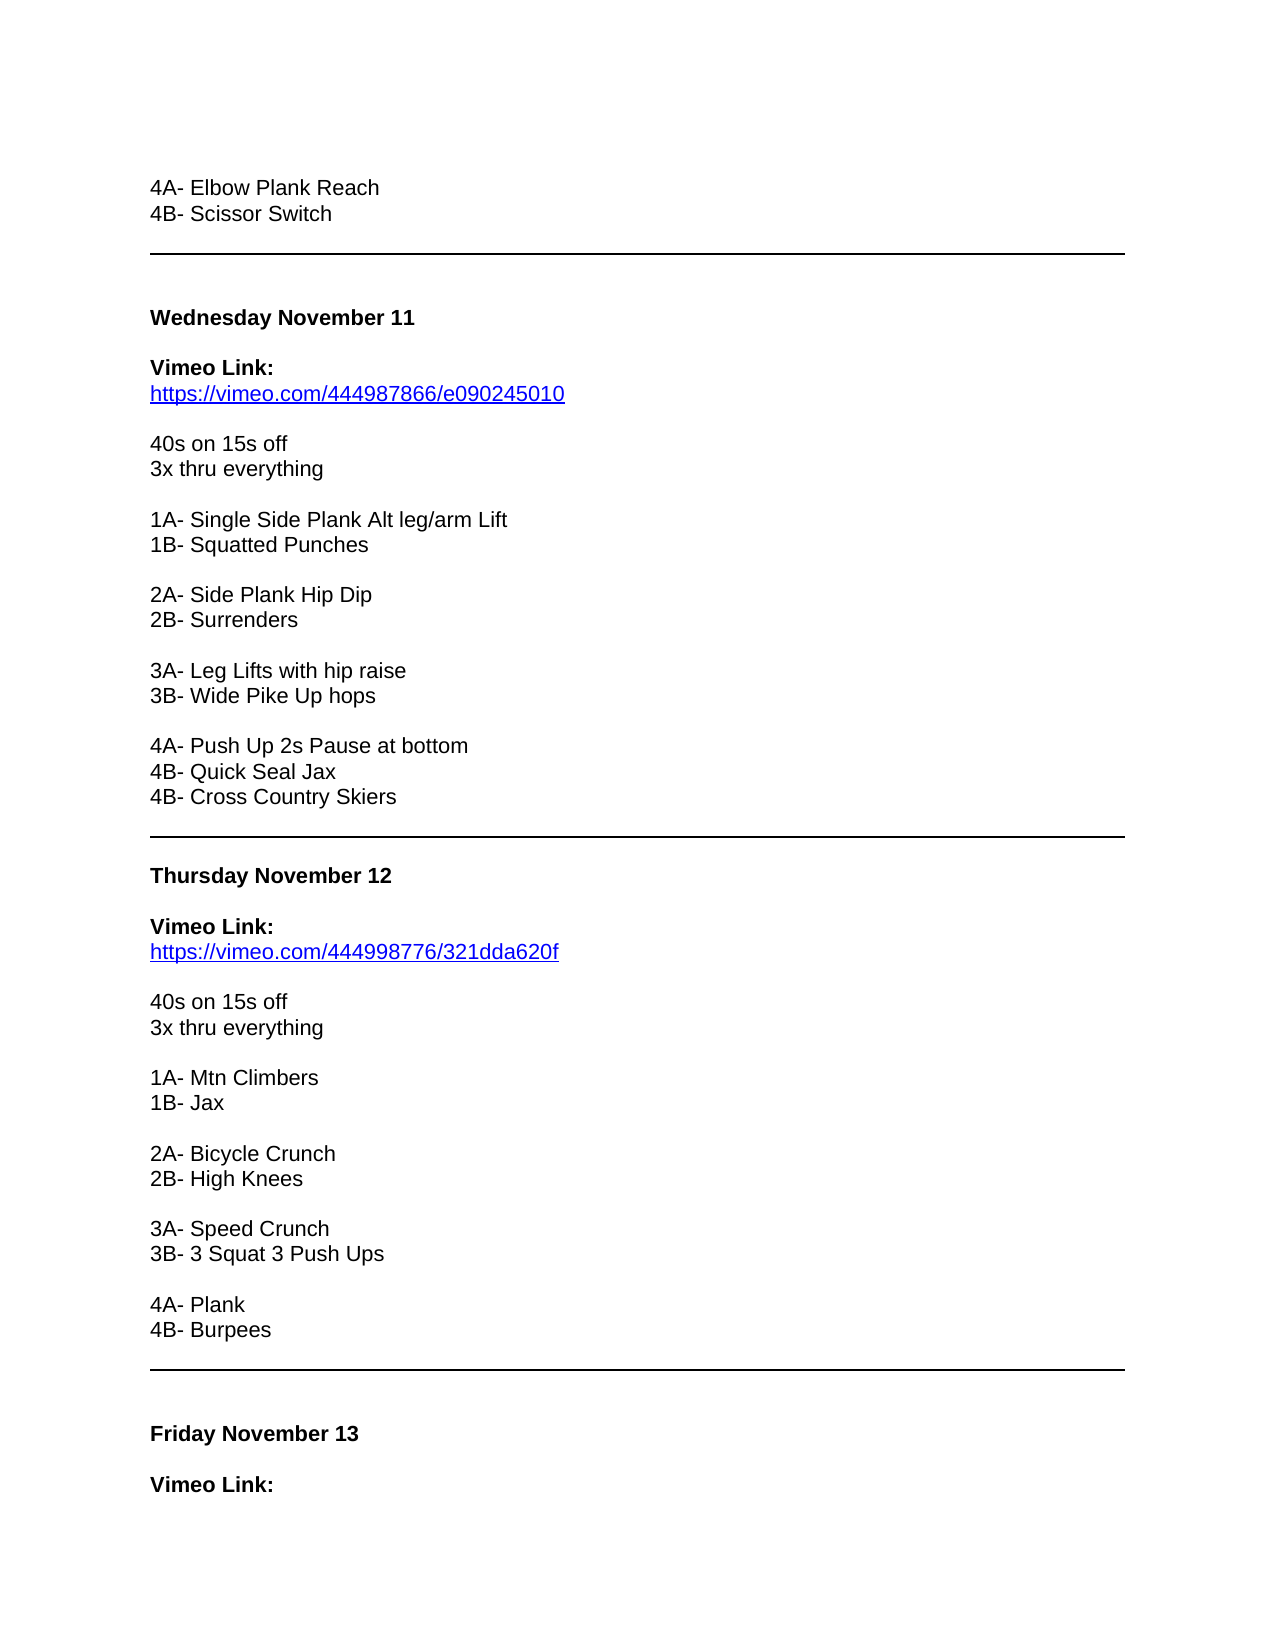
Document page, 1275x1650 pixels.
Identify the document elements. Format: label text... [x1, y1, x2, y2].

text 1B- Squatted Punches [150, 532, 1125, 557]
text 4A- Push Up 2s Pause at bottom [150, 733, 1125, 759]
text 1A- Mtn Climbers [150, 1065, 1125, 1090]
text 3A- Leg Lifts with hip raise [150, 658, 1125, 683]
text 3B- Wide Pike Up hops [150, 683, 1125, 708]
text https://vimeo.com/444998776/321dda620f [150, 939, 1125, 964]
text Vimeo Link: [150, 355, 1125, 381]
text 4A- Plank [150, 1292, 1125, 1317]
text https://vimeo.com/444987866/e090245010 [150, 381, 1125, 406]
text 4A- Elbow Plank Reach [150, 175, 1125, 200]
text Thursday November 12 [150, 863, 1125, 888]
text 2A- Bicycle Crunch [150, 1140, 1125, 1166]
text 1A- Single Side Plank Alt leg/arm Lift [150, 507, 1125, 532]
text Wednesday November 11 [150, 305, 1125, 330]
text 4B- Burpees [150, 1317, 1125, 1342]
text 3x thru everything [150, 1014, 1125, 1039]
text 2B- Surrenders [150, 607, 1125, 633]
text 2A- Side Plank Hip Dip [150, 582, 1125, 607]
text 40s on 15s off [150, 431, 1125, 456]
text 3B- 3 Squat 3 Push Ups [150, 1241, 1125, 1266]
text 3A- Speed Crunch [150, 1216, 1125, 1241]
text Vimeo Link: [150, 913, 1125, 939]
text 40s on 15s off [150, 989, 1125, 1014]
text 4B- Cross Country Skiers [150, 784, 1125, 809]
text Friday November 13 [150, 1421, 1125, 1447]
text Vimeo Link: [150, 1472, 1125, 1497]
text 1B- Jax [150, 1090, 1125, 1115]
text 4B- Quick Seal Jax [150, 759, 1125, 784]
text 2B- High Knees [150, 1166, 1125, 1191]
text 4B- Scissor Switch [150, 200, 1125, 226]
text 3x thru everything [150, 456, 1125, 481]
